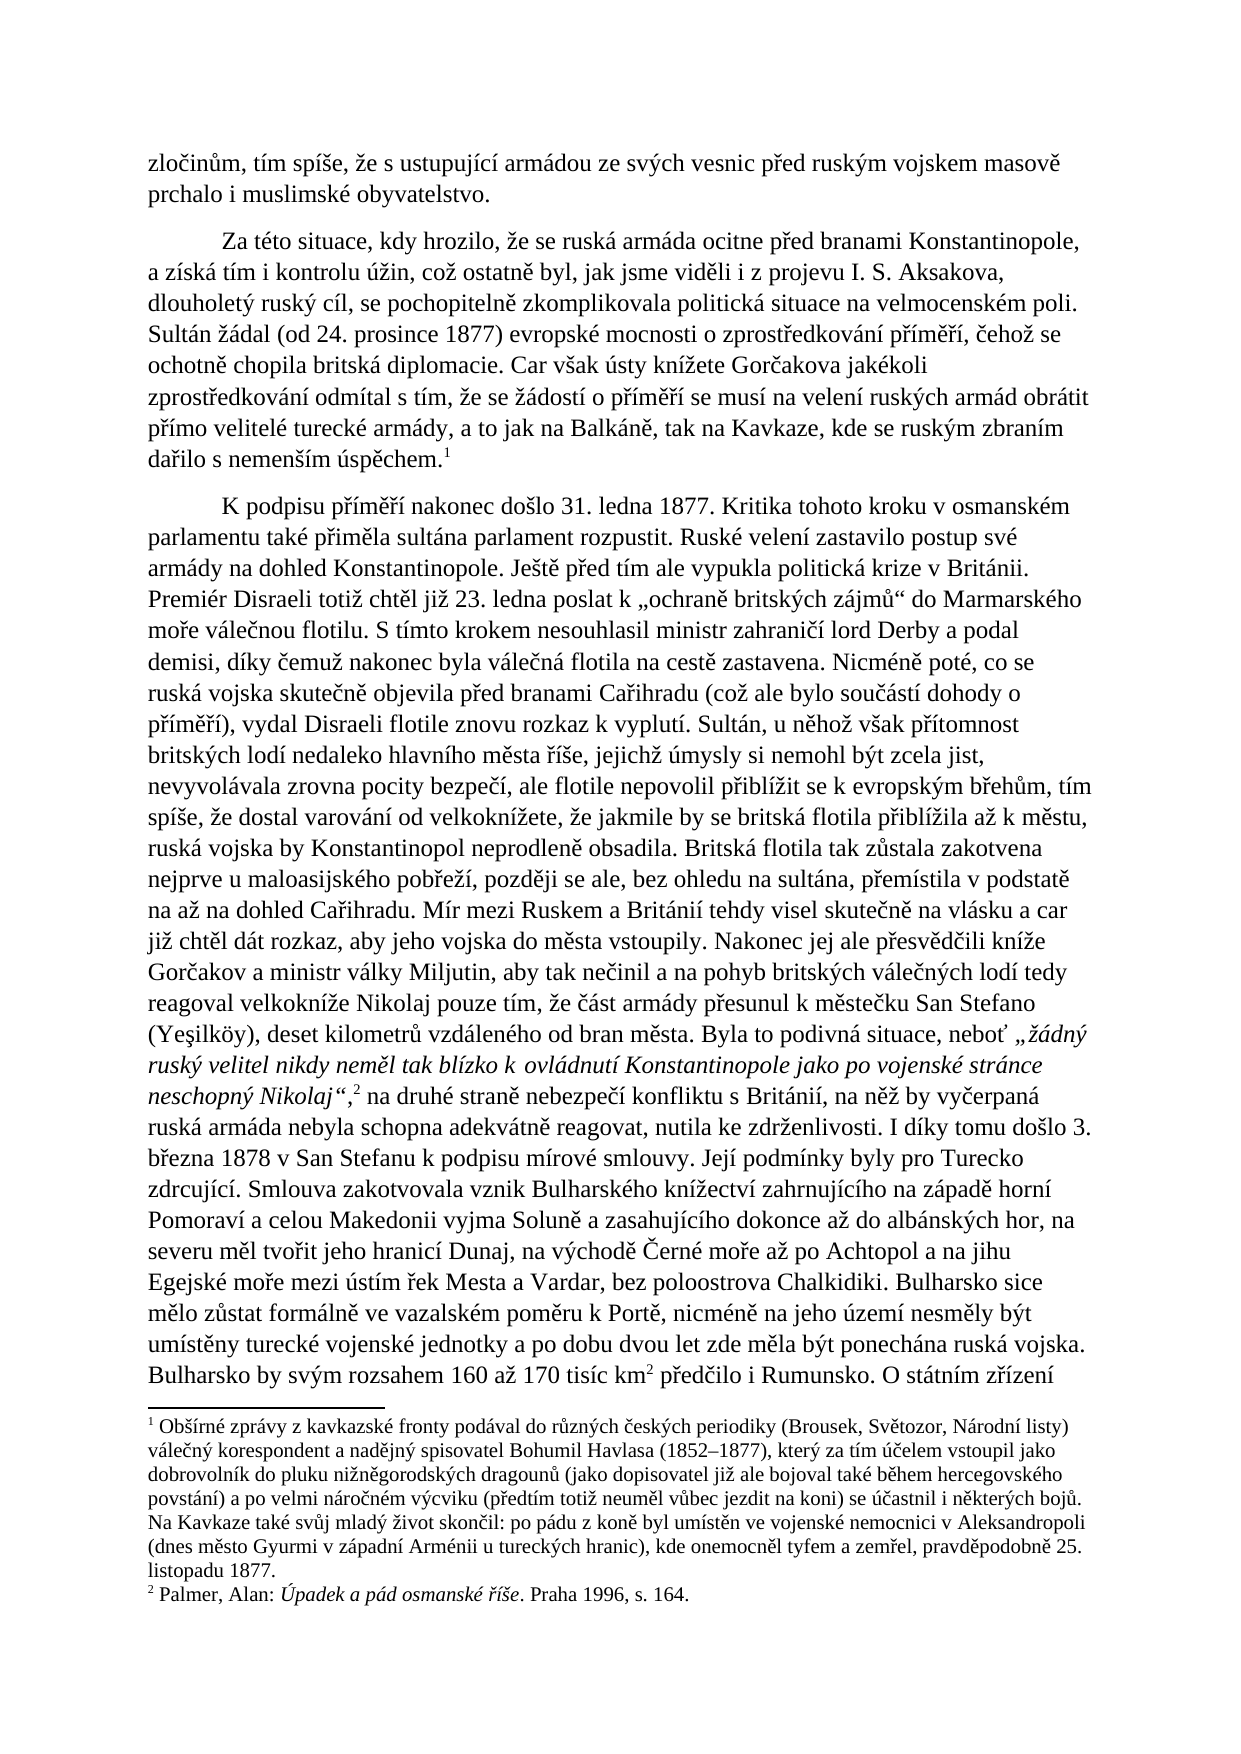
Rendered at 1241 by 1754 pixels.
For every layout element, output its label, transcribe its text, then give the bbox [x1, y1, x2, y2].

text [148, 148, 1093, 207]
text Za této situace, kdy hrozilo, že se ruská armáda ocitne před branami Konstantinopole, a získá tím i kontrolu úžin, což ostatně byl, jak jsme viděli i z projevu I. S. Aksakova, dlouholetý ruský cíl, se pochopitelně zkomplikovala politická situace na velmocenském poli. Sultán žádal (od 24. prosince 1877) evropské mocnosti o zprostředkování příměří, čehož se ochotně chopila britská diplomacie. Car však ústy knížete Gorčakova jakékoli zprostředkování odmítal s tím, že se žádostí o příměří se musí na velení ruských armád obrátit přímo velitelé turecké armády, a to jak na Balkáně, tak na Kavkaze, kde se ruským zbraním dařilo s nemenším úspěchem. [148, 226, 1093, 472]
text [148, 491, 1093, 1389]
